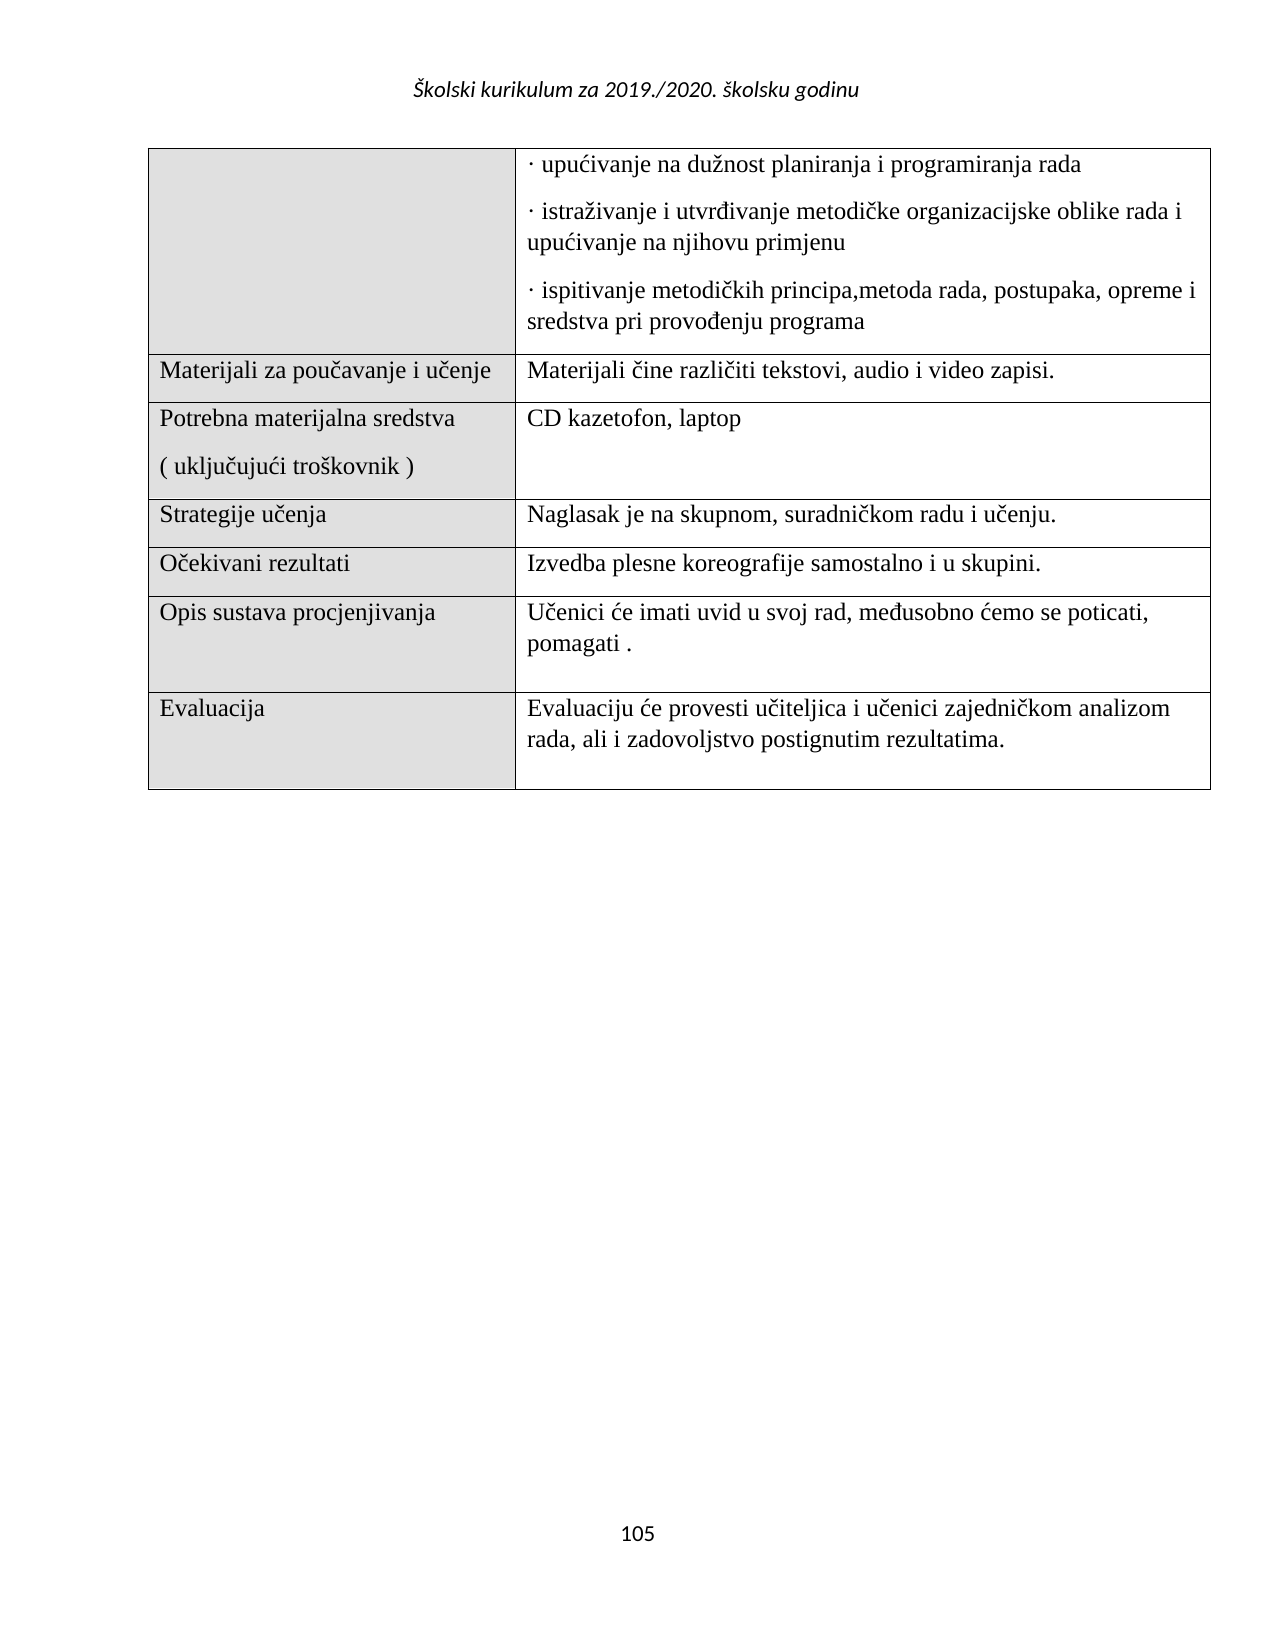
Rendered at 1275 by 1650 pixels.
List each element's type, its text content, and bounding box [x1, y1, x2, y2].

table_cell Izvedba plesne koreografije samostalno i u skupini. [516, 548, 1210, 596]
table_cell Naglasak je na skupnom, suradničkom radu i učenju. [516, 500, 1210, 547]
table_cell Evaluaciju će provesti učiteljica i učenici zajedničkom analizom rada, ali i zadovoljstvo postignutim rezultatima. [516, 693, 1210, 788]
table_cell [516, 149, 1210, 354]
table_cell CD kazetofon, laptop [516, 403, 1210, 498]
table_cell Materijali čine različiti tekstovi, audio i video zapisi. [516, 355, 1210, 402]
table_cell Očekivani rezultati [149, 548, 515, 596]
table_cell Učenici će imati uvid u svoj rad, međusobno ćemo se poticati, pomagati . [516, 597, 1210, 692]
table_cell Opis sustava procjenjivanja [149, 597, 515, 692]
table_cell Potrebna materijalna sredstva ( uključujući troškovnik ) [149, 403, 515, 498]
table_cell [149, 149, 515, 354]
table_cell Evaluacija [149, 693, 515, 788]
table_cell Strategije učenja [149, 500, 515, 547]
table_cell Materijali za poučavanje i učenje [149, 355, 515, 402]
